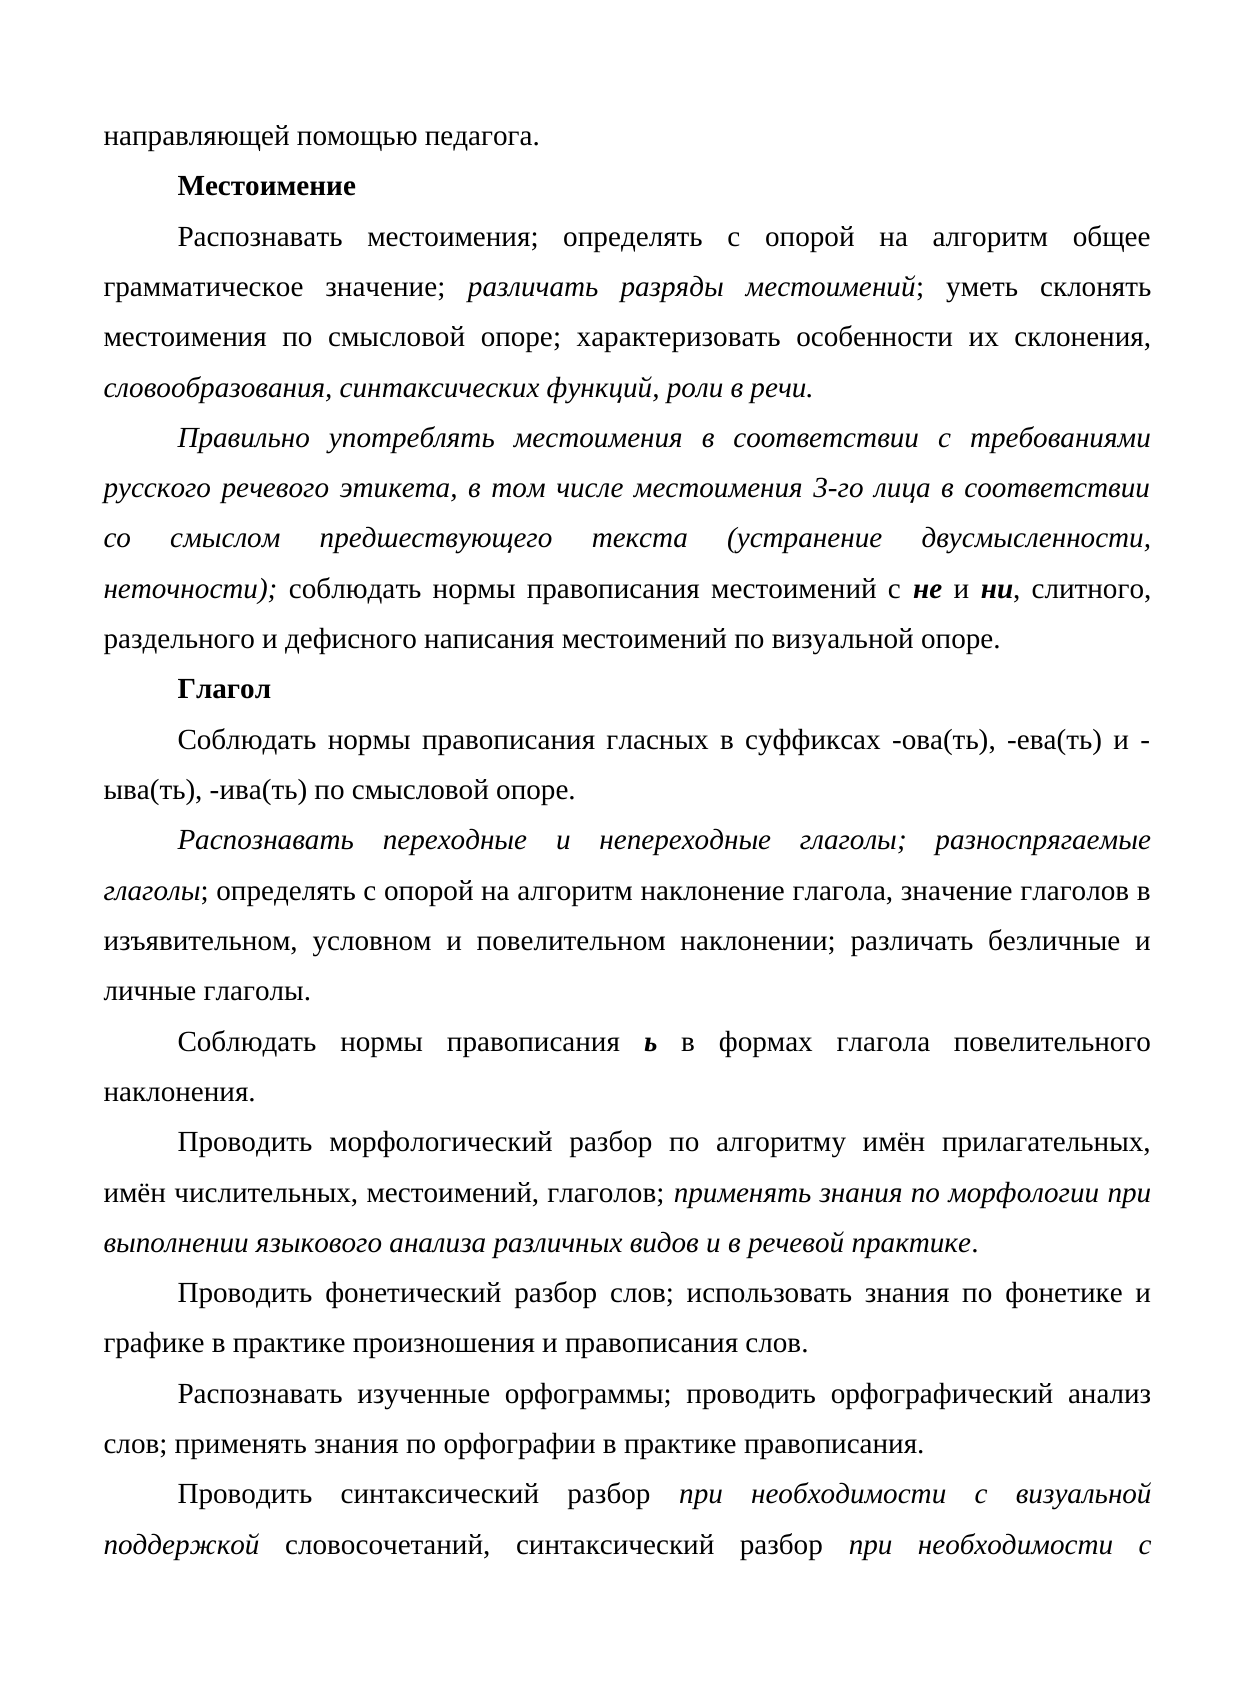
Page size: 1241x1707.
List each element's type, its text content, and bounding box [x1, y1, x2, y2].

text Правильно употреблять местоимения в соответствии с требованиями русского речевого этикета, в том числе местоимения 3-го лица в соответствии со смыслом предшествующего текста (устранение двусмысленности, неточности); соблюдать нормы правописания местоимений с не и ни, слитного, раздельного и дефисного написания местоимений по визуальной опоре. [103, 420, 1152, 655]
text Проводить морфологический разбор по алгоритму имён прилагательных, имён числительных, местоимений, глаголов; применять знания по морфологии при выполнении языкового анализа различных видов и в речевой практике. [103, 1124, 1152, 1258]
text Соблюдать нормы правописания ь в формах глагола повелительного наклонения. [103, 1024, 1152, 1108]
text Соблюдать нормы правописания гласных в суффиксах -ова(ть), -ева(ть) и -ыва(ть), -ива(ть) по смысловой опоре. [103, 722, 1152, 806]
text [103, 1477, 1152, 1560]
text Местоимение [103, 168, 1152, 202]
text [103, 118, 1152, 152]
text Распознавать изученные орфограммы; проводить орфографический анализ слов; применять знания по орфографии в практике правописания. [103, 1376, 1152, 1460]
text Глагол [103, 672, 1152, 705]
text Проводить фонетический разбор слов; использовать знания по фонетике и графике в практике произношения и правописания слов. [103, 1275, 1152, 1359]
text Распознавать переходные и непереходные глаголы; разноспрягаемые глаголы; определять с опорой на алгоритм наклонение глагола, значение глаголов в изъявительном, условном и повелительном наклонении; различать безличные и личные глаголы. [103, 822, 1152, 1007]
text Распознавать местоимения; определять с опорой на алгоритм общее грамматическое значение; различать разряды местоимений; уметь склонять местоимения по смысловой опоре; характеризовать особенности их склонения, словообразования, синтаксических функций, роли в речи. [103, 219, 1152, 403]
